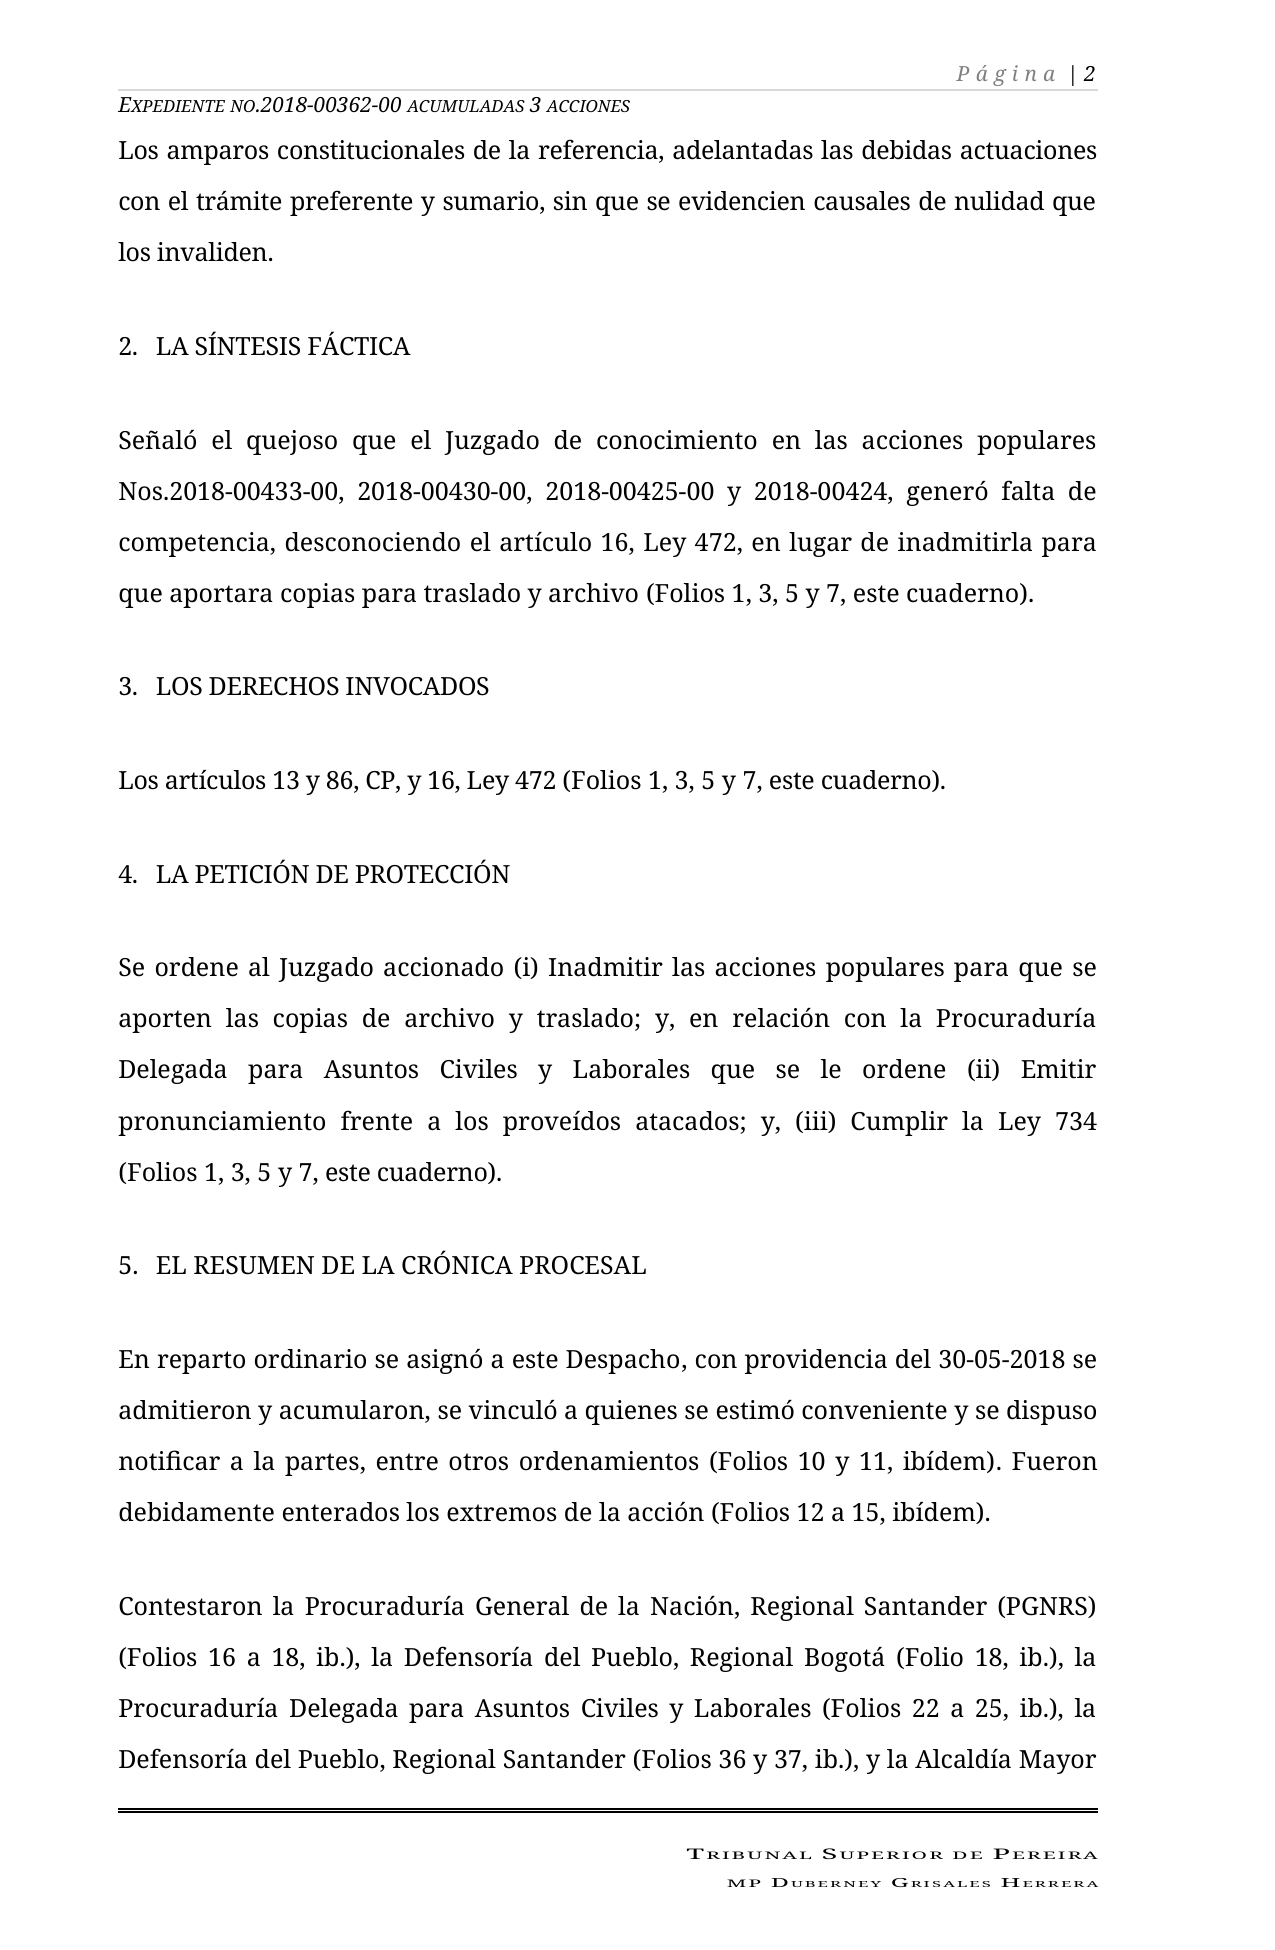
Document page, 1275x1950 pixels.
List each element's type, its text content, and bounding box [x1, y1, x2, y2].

list EL RESUMEN DE LA CRÓNICA PROCESAL [118, 1248, 1098, 1282]
list LOS DERECHOS INVOCADOS [118, 669, 1098, 703]
text En reparto ordinario se asignó a este Despacho, con providencia del 30-05-2018 se admitieron y acumularon, se vinculó a quienes se estimó conveniente y se dispuso notificar a la partes, entre otros ordenamientos (Folios 10 y 11, ibídem). Fueron debidamente enterados los extremos de la acción (Folios 12 a 15, ibídem). [118, 1341, 1098, 1529]
list LA PETICIÓN DE PROTECCIÓN [118, 856, 1098, 890]
text Se ordene al Juzgado accionado (i) Inadmitir las acciones populares para que se aporten las copias de archivo y traslado; y, en relación con la Procuraduría Delegada para Asuntos Civiles y Laborales que se le ordene (ii) Emitir pronunciamiento frente a los proveídos atacados; y, (iii) Cumplir la Ley 734 (Folios 1, 3, 5 y 7, este cuaderno). [118, 950, 1098, 1188]
list LA SÍNTESIS FÁCTICA [118, 329, 1098, 363]
text Señaló el quejoso que el Juzgado de conocimiento en las acciones populares Nos.2018-00433-00, 2018-00430-00, 2018-00425-00 y 2018-00424, generó falta de competencia, desconociendo el artículo 16, Ley 472, en lugar de inadmitirla para que aportara copias para traslado y archivo (Folios 1, 3, 5 y 7, este cuaderno). [118, 422, 1098, 609]
text Los amparos constitucionales de la referencia, adelantadas las debidas actuaciones con el trámite preferente y sumario, sin que se evidencien causales de nulidad que los invaliden. [118, 133, 1098, 269]
text Los artículos 13 y 86, CP, y 16, Ley 472 (Folios 1, 3, 5 y 7, este cuaderno). [118, 763, 1098, 797]
